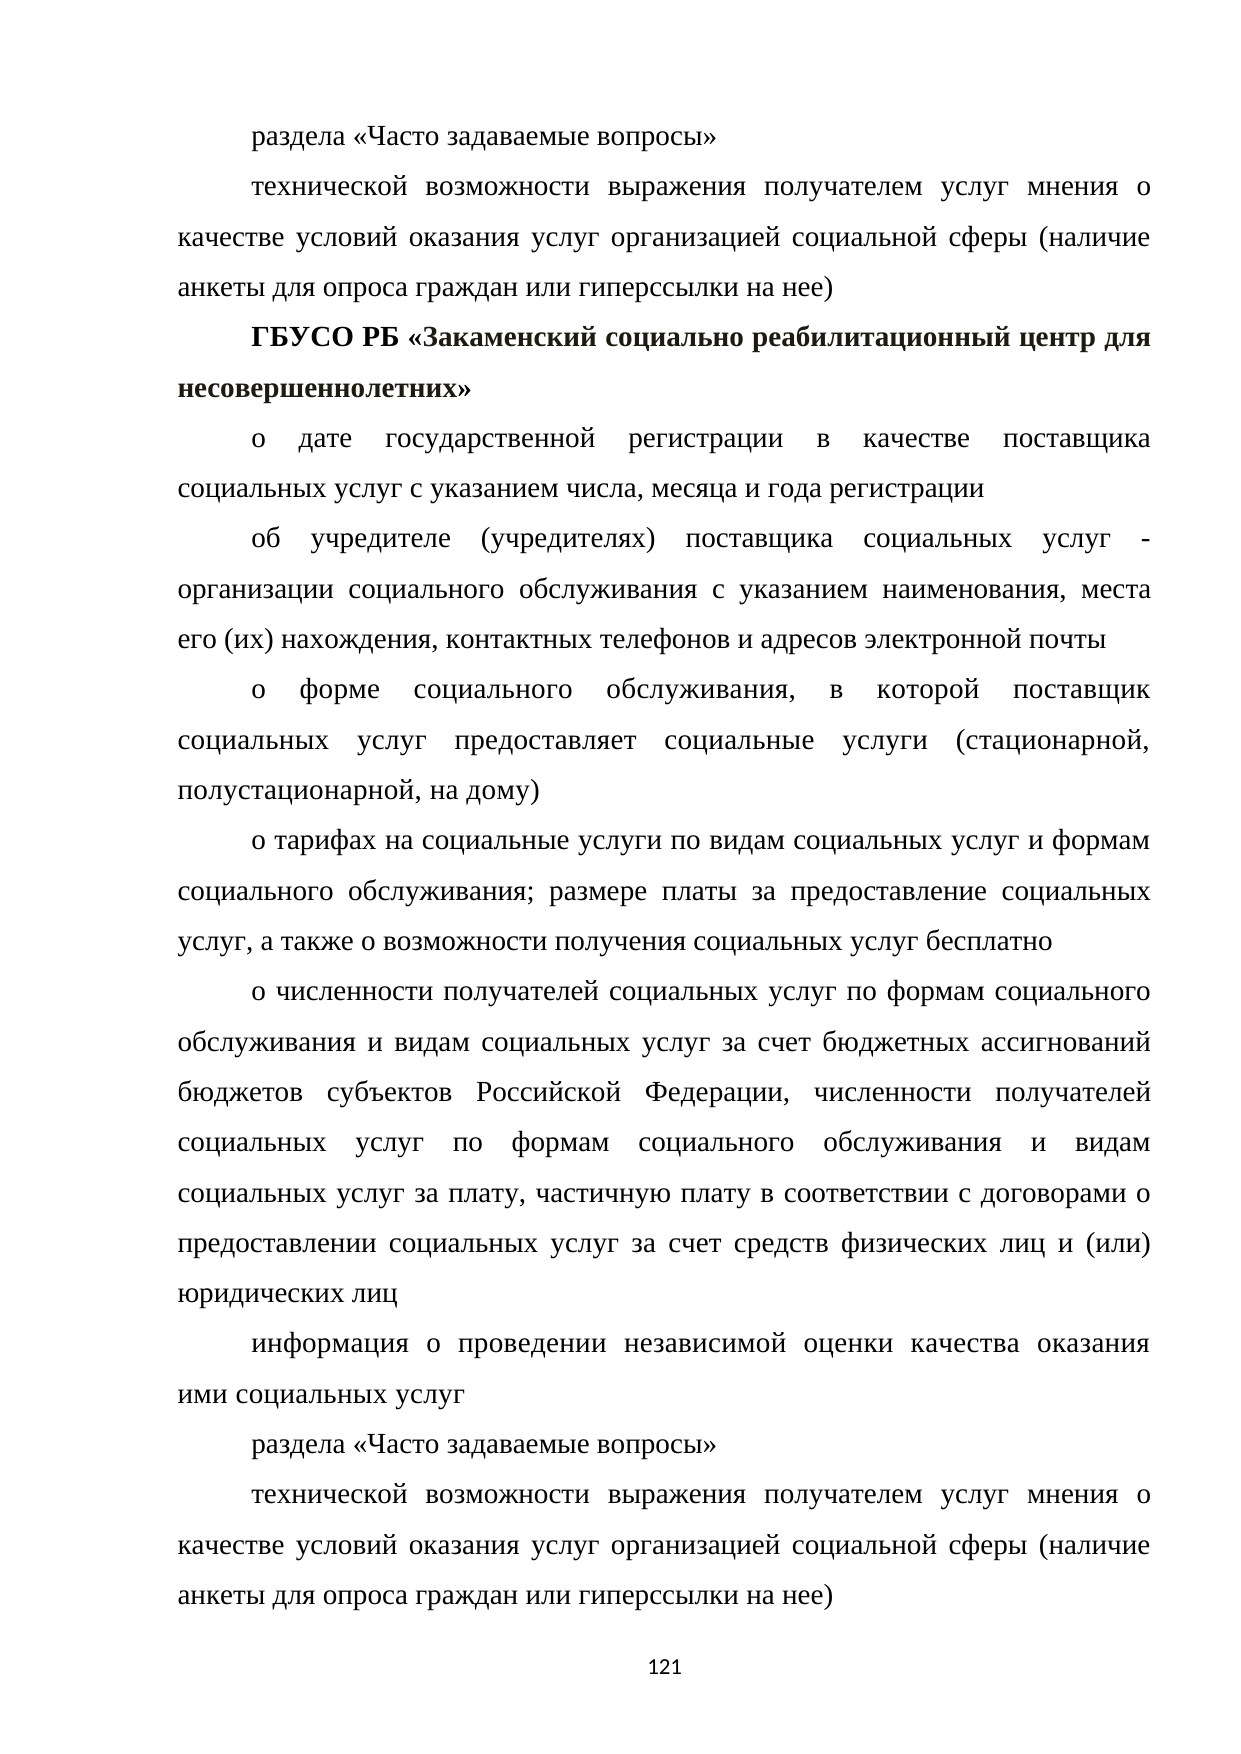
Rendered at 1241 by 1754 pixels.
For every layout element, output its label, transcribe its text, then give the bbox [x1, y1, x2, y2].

text о дате государственной регистрации в качестве поставщика социальных услуг с указанием числа, месяца и года регистрации [177, 420, 1152, 504]
text технической возможности выражения получателем услуг мнения о качестве условий оказания услуг организацией социальной сферы (наличие анкеты для опроса граждан или гиперссылки на нее) [177, 168, 1152, 303]
text о тарифах на социальные услуги по видам социальных услуг и формам социального обслуживания; размере платы за предоставление социальных услуг, а также о возможности получения социальных услуг бесплатно [177, 822, 1152, 957]
text раздела «Часто задаваемые вопросы» [177, 1426, 1152, 1460]
text технической возможности выражения получателем услуг мнения о качестве условий оказания услуг организацией социальной сферы (наличие анкеты для опроса граждан или гиперссылки на нее) [177, 1477, 1152, 1611]
text о численности получателей социальных услуг по формам социального обслуживания и видам социальных услуг за счет бюджетных ассигнований бюджетов субъектов Российской Федерации, численности получателей социальных услуг по формам социального обслуживания и видам социальных услуг за плату, частичную плату в соответствии с договорами о предоставлении социальных услуг за счет средств физических лиц и (или) юридических лиц [177, 973, 1152, 1309]
text о форме социального обслуживания, в которой поставщик социальных услуг предоставляет социальные услуги (стационарной, полустационарной, на дому) [177, 672, 1152, 806]
text информация о проведении независимой оценки качества оказания ими социальных услуг [177, 1326, 1152, 1409]
text ГБУСО РБ «Закаменский социально реабилитационный центр для несовершеннолетних» [177, 319, 1152, 403]
text раздела «Часто задаваемые вопросы» [177, 118, 1152, 152]
